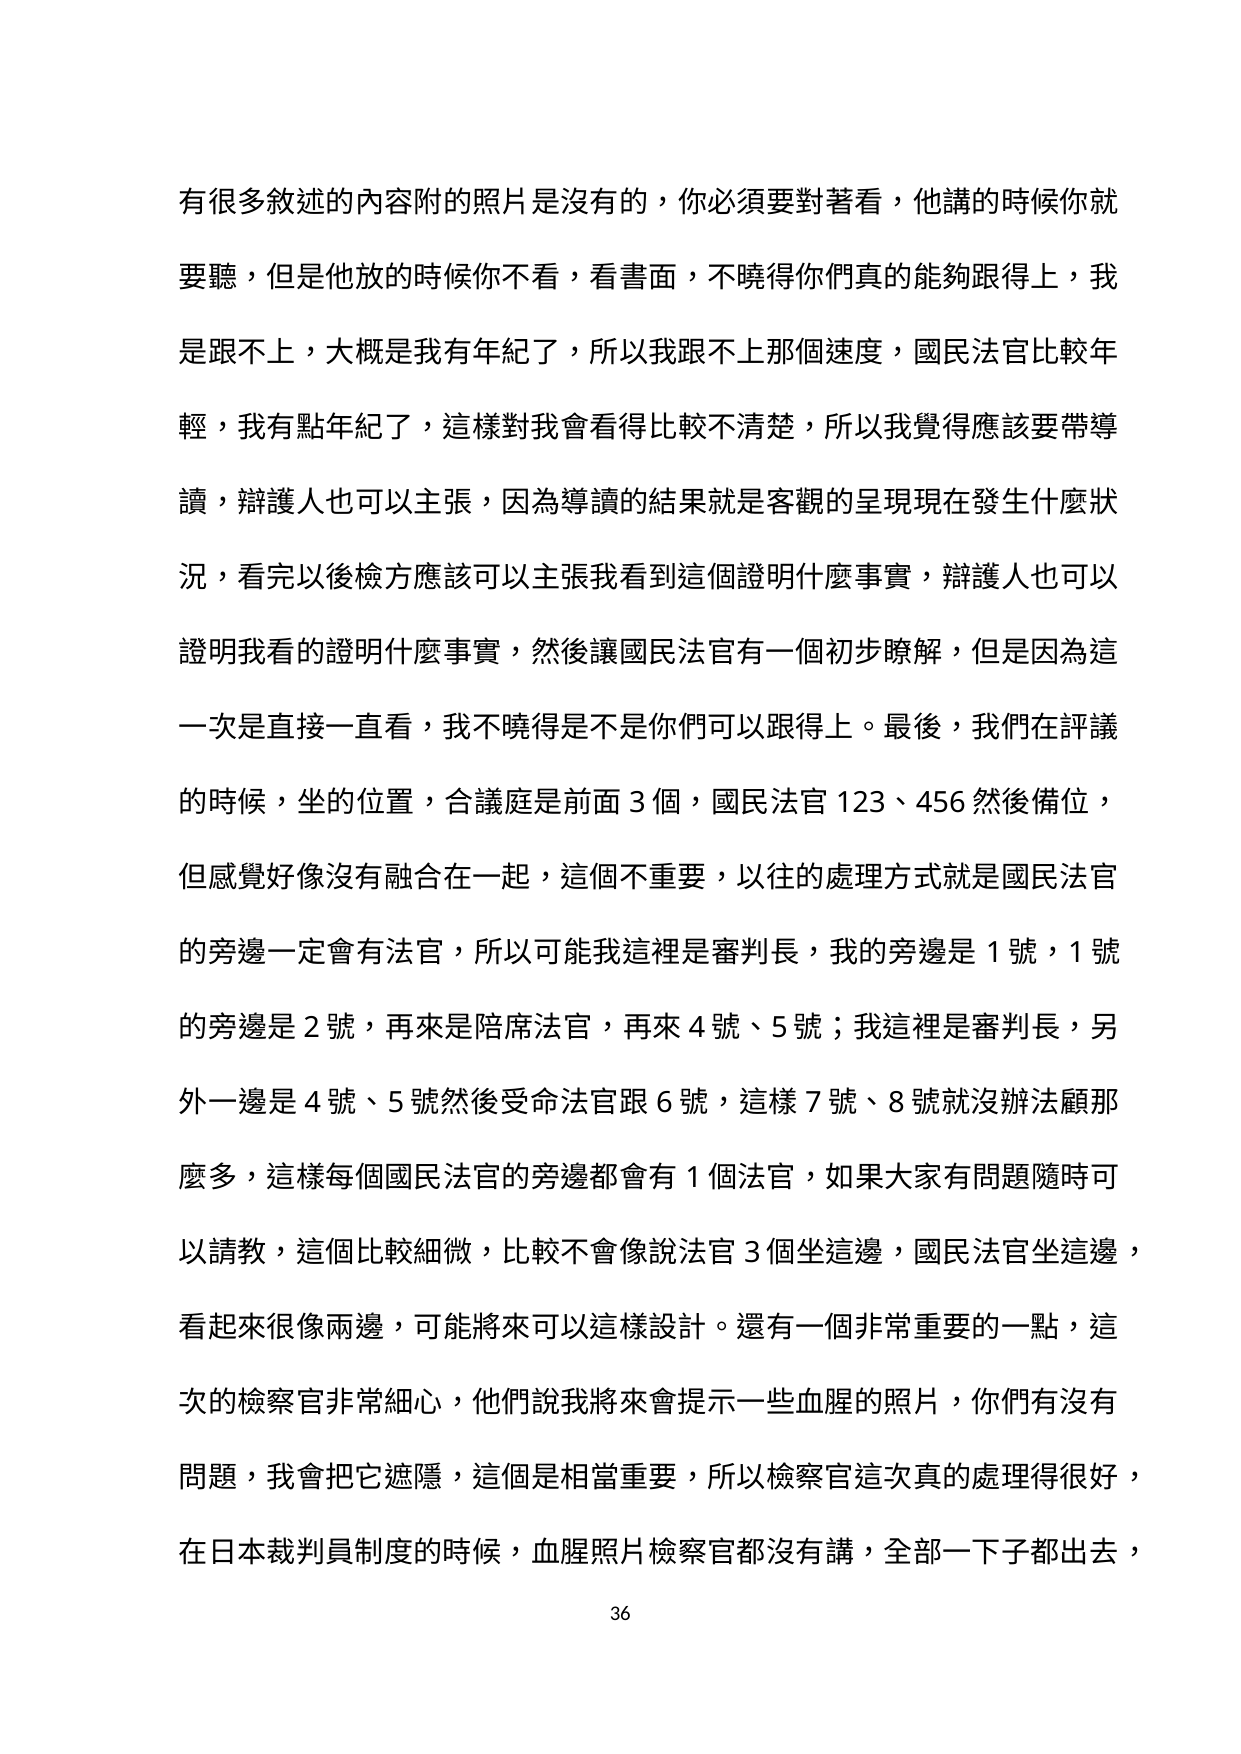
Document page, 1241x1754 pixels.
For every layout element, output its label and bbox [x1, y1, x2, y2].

text [120, 162, 1120, 1587]
